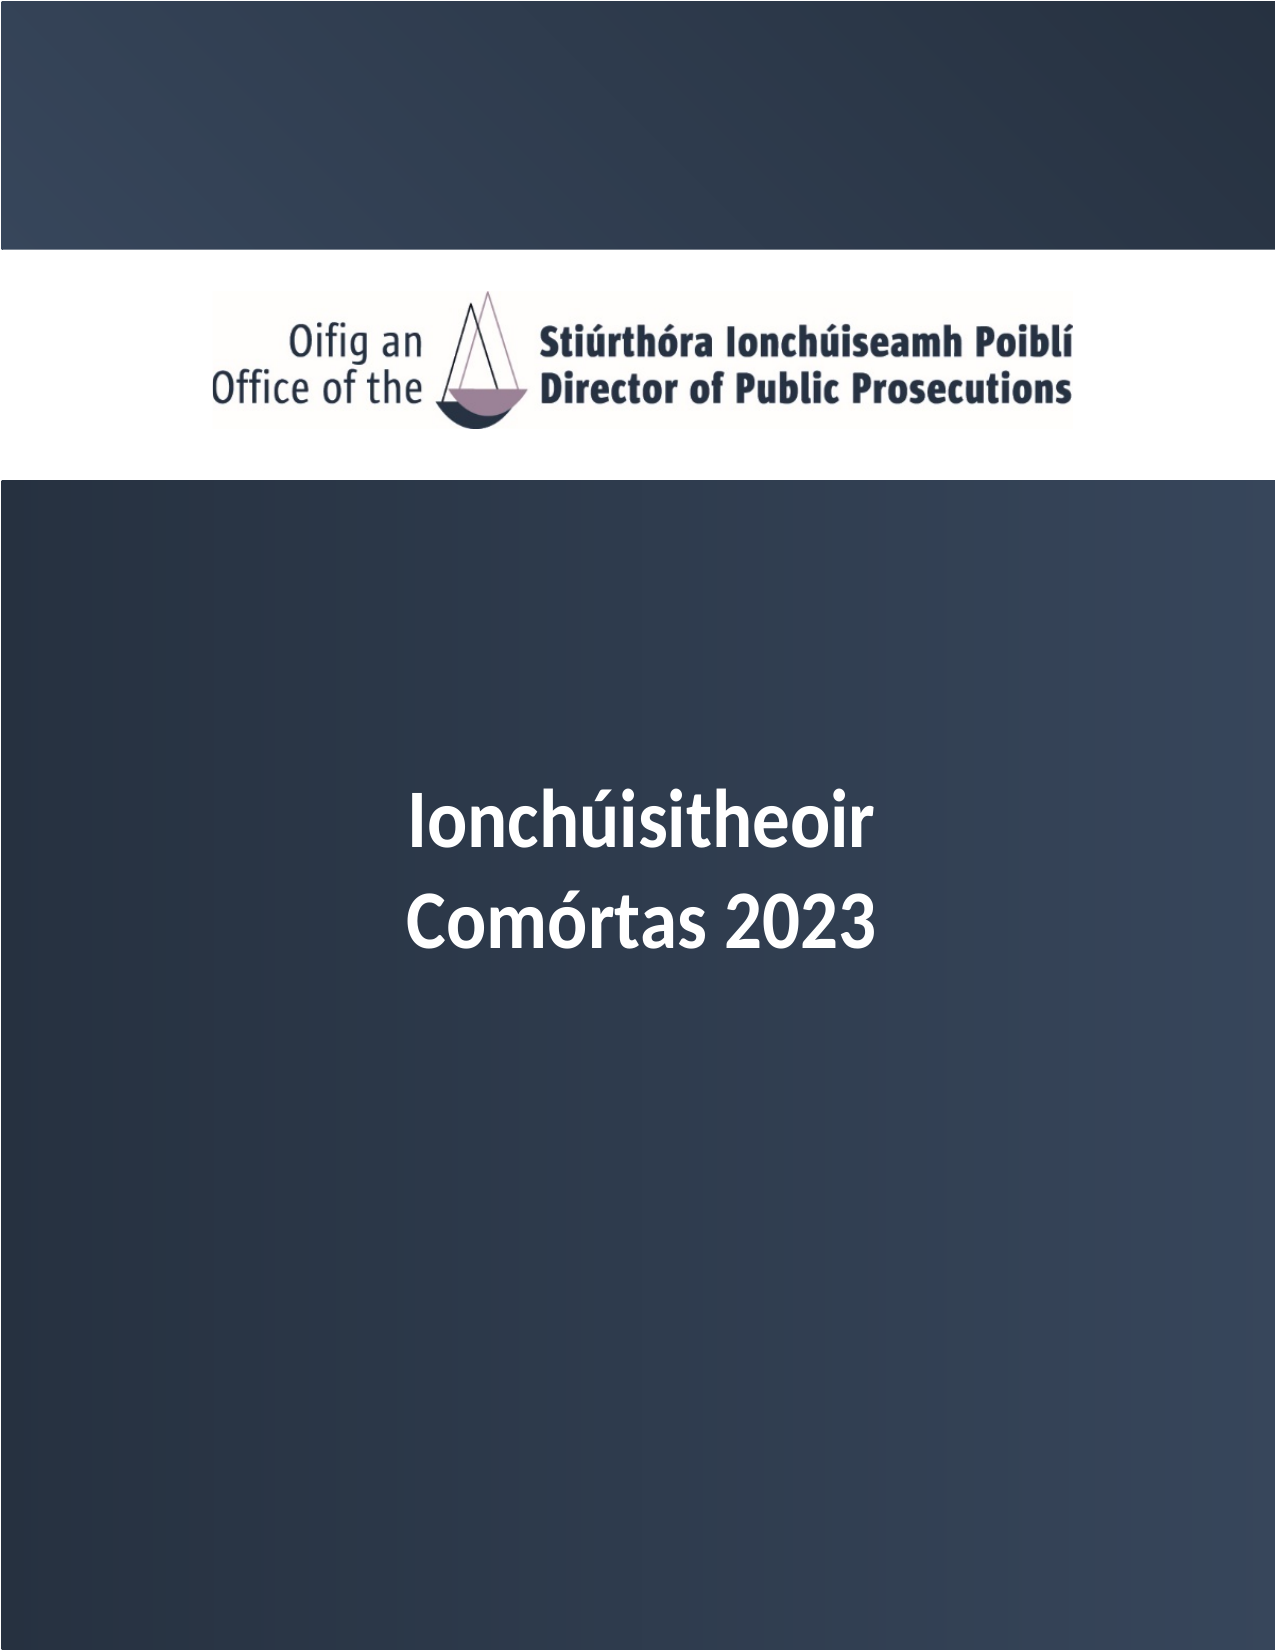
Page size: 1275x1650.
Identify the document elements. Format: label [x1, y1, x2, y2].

picture [212, 291, 1073, 429]
